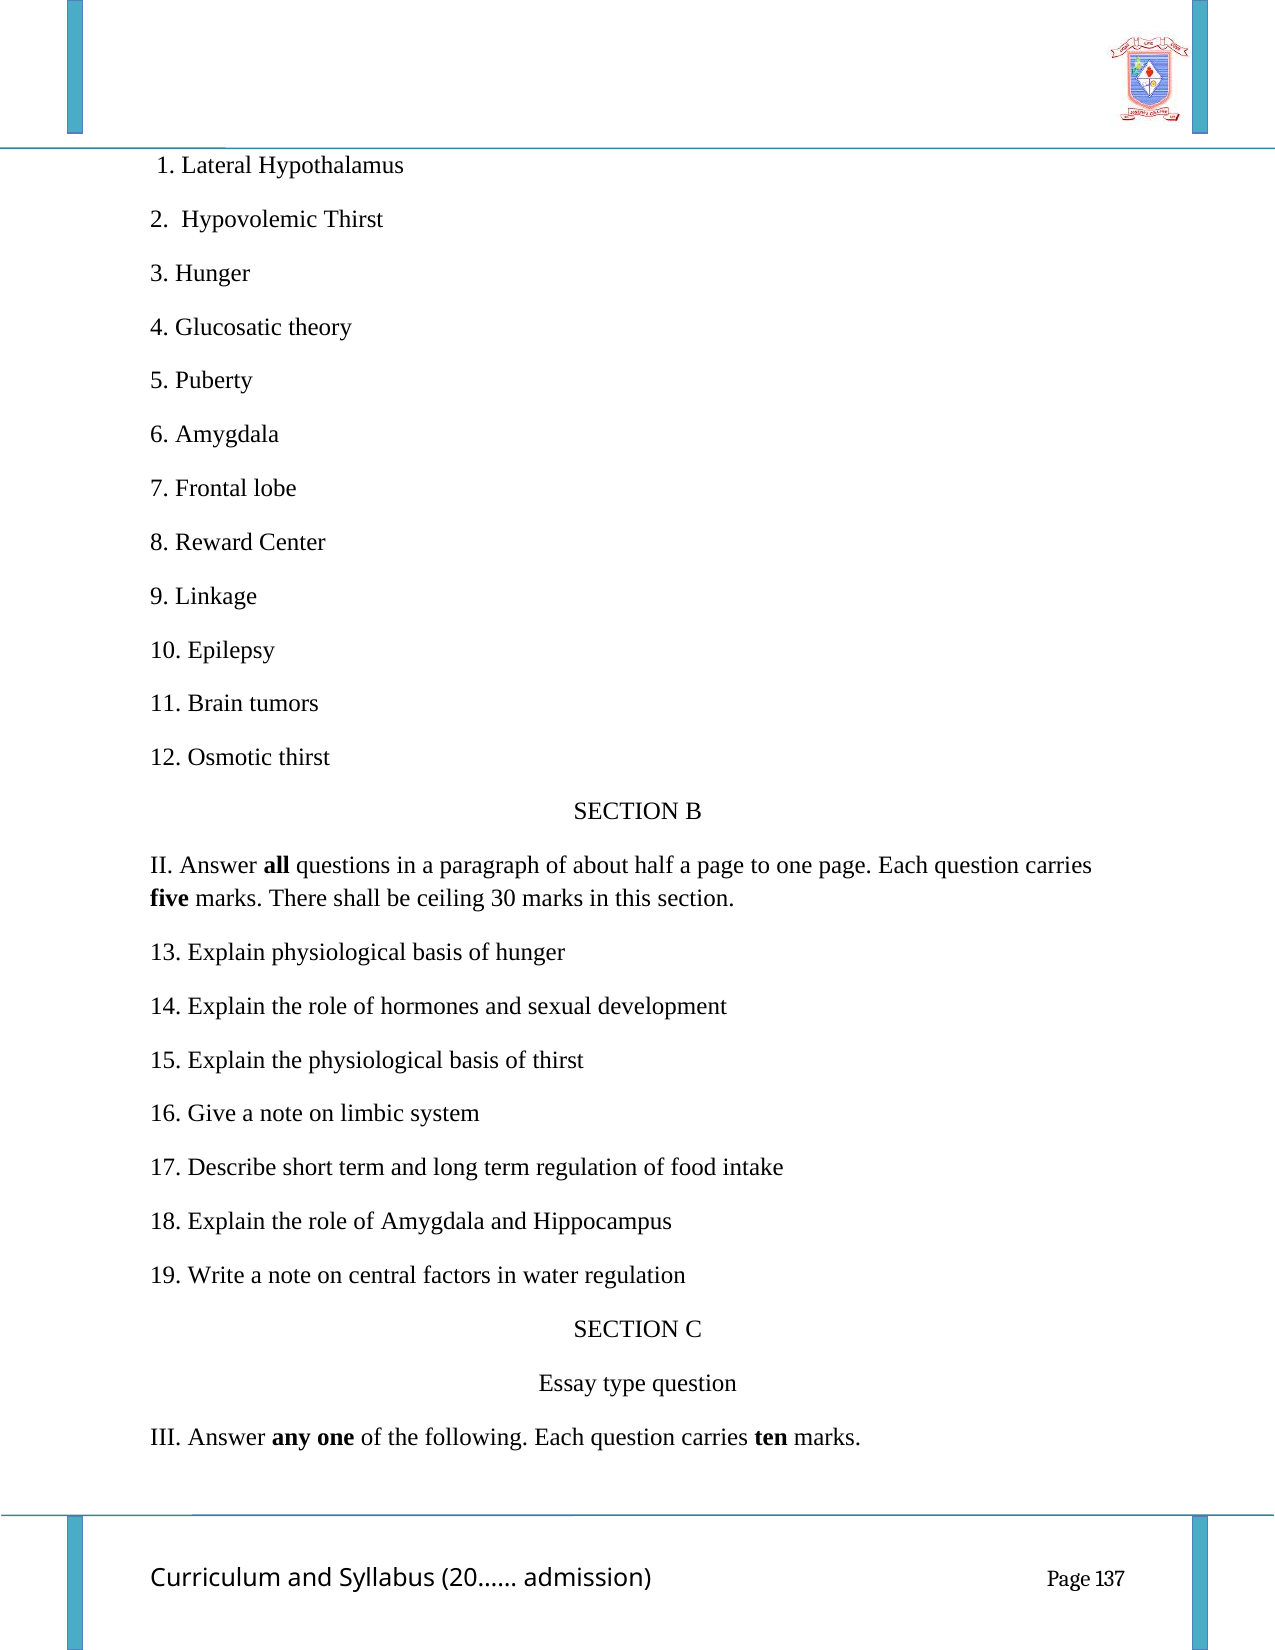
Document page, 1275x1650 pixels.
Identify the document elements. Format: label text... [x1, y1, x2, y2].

text 5. Puberty [150, 365, 1125, 394]
text 8. Reward Center [150, 527, 1125, 556]
text SECTION B [150, 796, 1125, 825]
text III. Answer any one of the following. Each question carries ten marks. [150, 1422, 1125, 1450]
picture [1107, 31, 1192, 129]
text 2. Hypovolemic Thirst [150, 204, 1125, 233]
text 12. Osmotic thirst [150, 742, 1125, 771]
text 15. Explain the physiological basis of thirst [150, 1045, 1125, 1073]
text 14. Explain the role of hormones and sexual development [150, 991, 1125, 1019]
text 1. Lateral Hypothalamus [150, 150, 1125, 179]
text II. Answer all questions in a paragraph of about half a page to one page. Each question carries five marks. There shall be ceiling 30 marks in this section. [150, 850, 1125, 912]
text 4. Glucosatic theory [150, 312, 1125, 340]
text Essay type question [150, 1368, 1125, 1397]
text 11. Brain tumors [150, 688, 1125, 717]
text 18. Explain the role of Amygdala and Hippocampus [150, 1206, 1125, 1235]
text 6. Amygdala [150, 419, 1125, 448]
text 7. Frontal lobe [150, 473, 1125, 502]
text 13. Explain physiological basis of hunger [150, 937, 1125, 966]
text 3. Hunger [150, 258, 1125, 286]
text 9. Linkage [150, 581, 1125, 609]
text 16. Give a note on limbic system [150, 1098, 1125, 1127]
text SECTION C [150, 1314, 1125, 1343]
text 10. Epilepsy [150, 635, 1125, 663]
text 17. Describe short term and long term regulation of food intake [150, 1152, 1125, 1181]
text 19. Write a note on central factors in water regulation [150, 1260, 1125, 1289]
